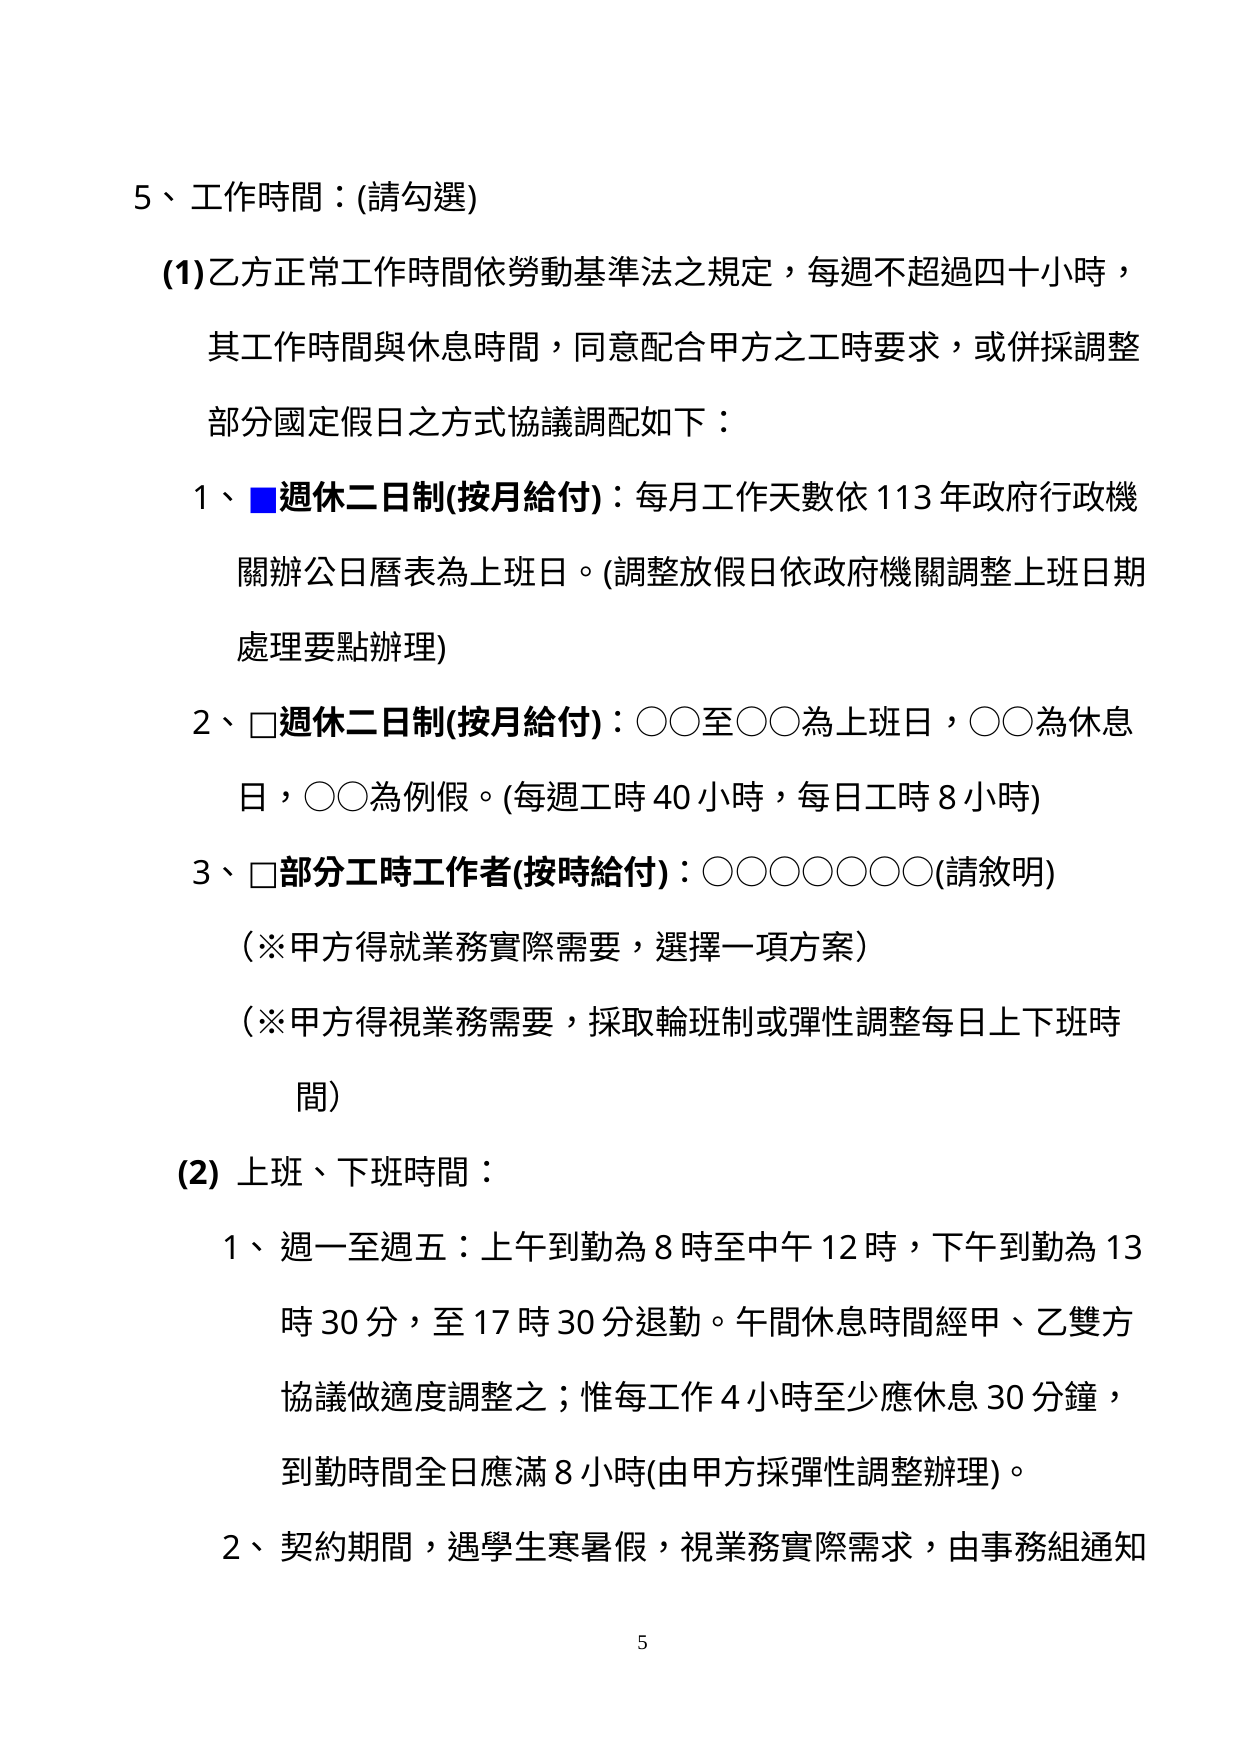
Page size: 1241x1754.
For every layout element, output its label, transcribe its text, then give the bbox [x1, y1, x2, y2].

list ■週休二日制(按月給付)：每月工作天數依113年政府行政機關辦公日曆表為上班日。(調整放假日依政府機關調整上班日期處理要點辦理) [192, 457, 1152, 682]
list 週一至週五：上午到勤為8時至中午12時，下午到勤為13時30分，至17時30分退勤。午間休息時間經甲、乙雙方協議做適度調整之；惟每工作4小時至少應休息30分鐘，到勤時間全日應滿8小時(由甲方採彈性調整辦理)。 [222, 1207, 1152, 1507]
list 乙方正常工作時間依勞動基準法之規定，每週不超過四十小時，其工作時間與休息時間，同意配合甲方之工時要求，或併採調整部分國定假日之方式協議調配如下： [162, 232, 1152, 457]
text （※甲方得視業務需要，採取輪班制或彈性調整每日上下班時間） [221, 982, 1152, 1132]
list □部分工時工作者(按時給付)：○○○○○○○(請敘明) [133, 832, 1152, 907]
list □週休二日制(按月給付)：○○至○○為上班日，○○為休息日，○○為例假。(每週工時40小時，每日工時8小時) [192, 682, 1152, 832]
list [222, 1507, 1152, 1582]
text （※甲方得就業務實際需要，選擇一項方案） [222, 907, 1152, 982]
list 上班、下班時間： [177, 1132, 1152, 1207]
list 工作時間：(請勾選) [133, 157, 1152, 232]
